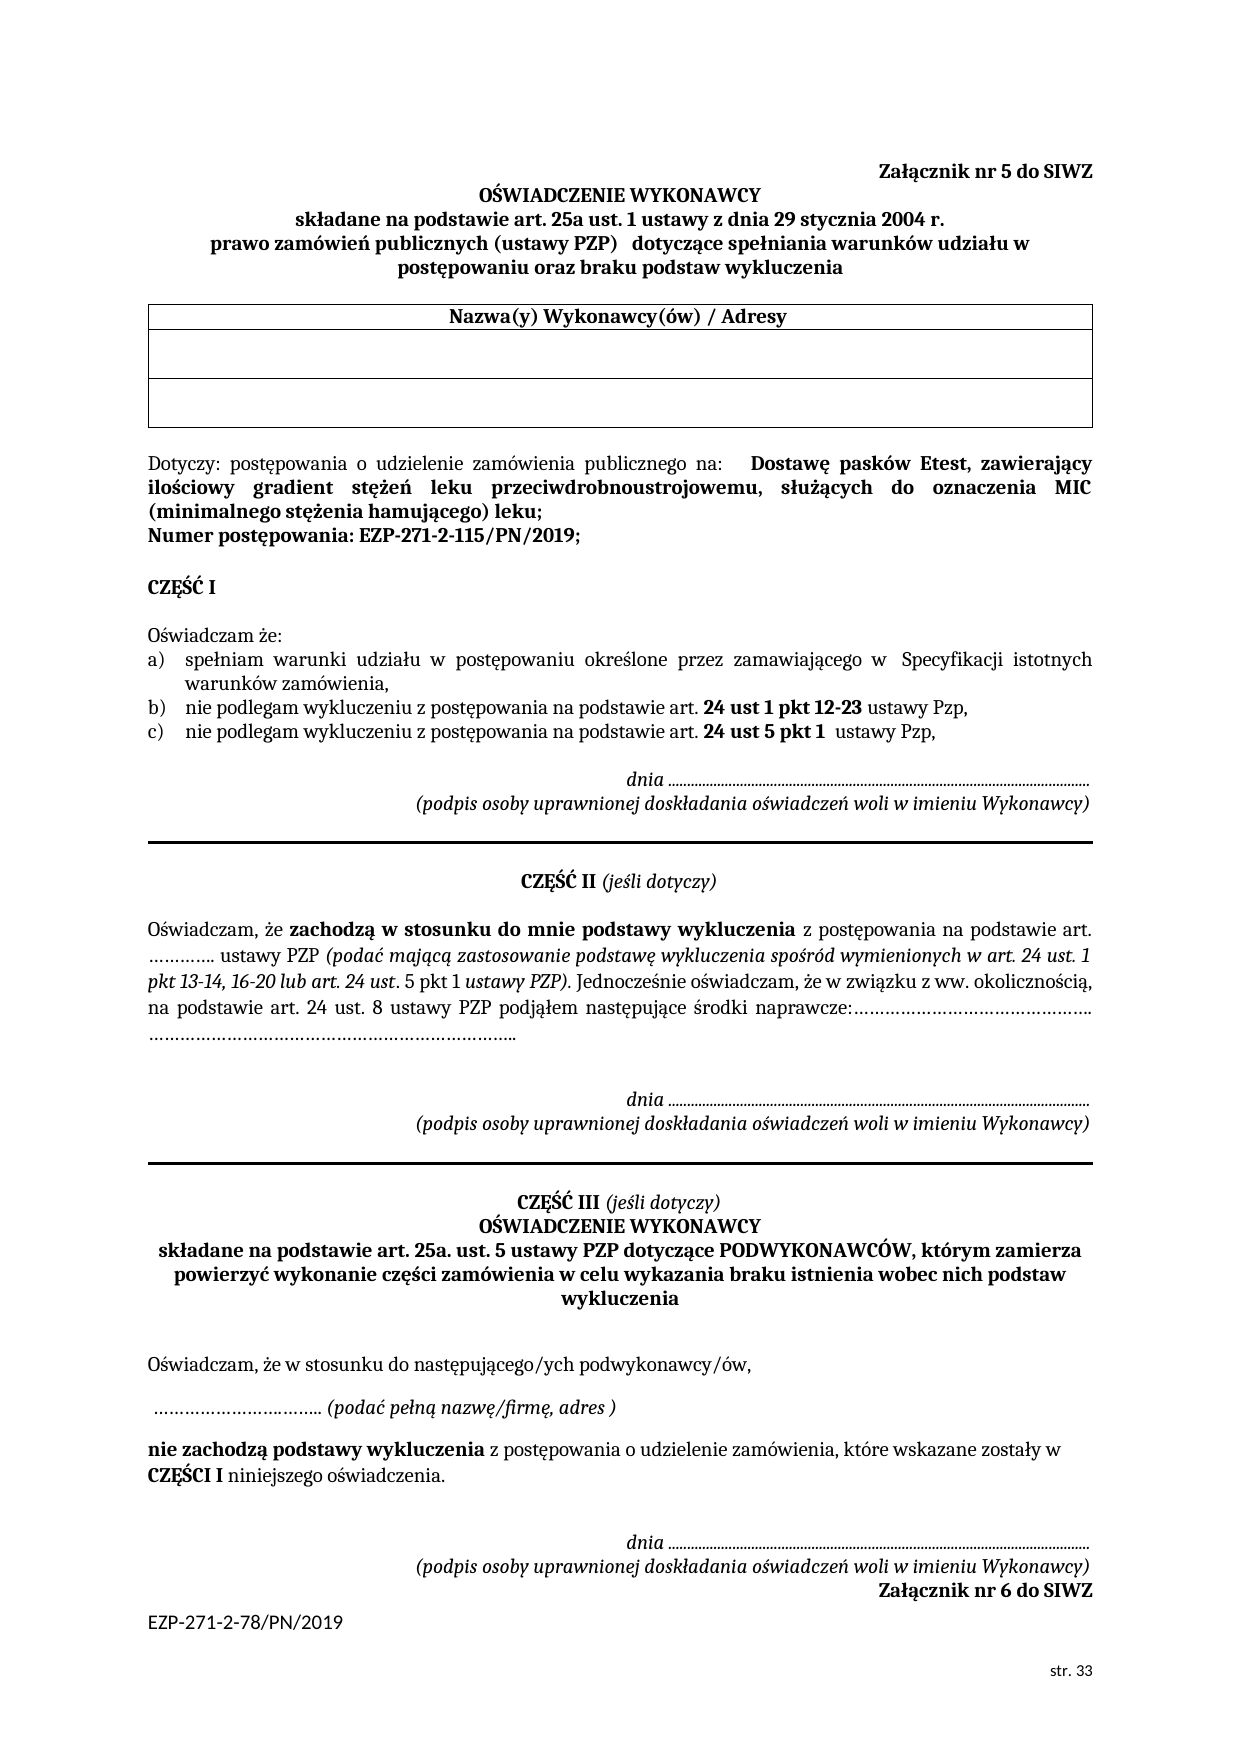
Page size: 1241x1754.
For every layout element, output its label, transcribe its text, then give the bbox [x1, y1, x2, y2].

text prawo zamówień publicznych (ustawy PZP) dotyczące spełniania warunków udziału w postępowaniu oraz braku podstaw wykluczenia [148, 232, 1093, 280]
text CZĘŚĆ I [148, 576, 1093, 599]
text nie zachodzą podstawy wykluczenia z postępowania o udzielenie zamówienia, które wskazane zostały w CZĘŚCI I niniejszego oświadczenia. [148, 1438, 1093, 1488]
text Załącznik nr 5 do SIWZ [148, 160, 1093, 184]
list spełniam warunki udziału w postępowaniu określone przez zamawiającego w Specyfikacji istotnych warunków zamówienia, [148, 647, 1093, 695]
text …………………….…….. (podać pełną nazwę/firmę, adres ) [148, 1396, 1093, 1419]
text Dotyczy: postępowania o udzielenie zamówienia publicznego na: Dostawę pasków Etest, zawierający ilościowy gradient stężeń leku przeciwdrobnoustrojowemu, służących do oznaczenia MIC (minimalnego stężenia hamującego) leku; [148, 452, 1093, 524]
text składane na podstawie art. 25a ust. 1 ustawy z dnia 29 stycznia 2004 r. [148, 208, 1093, 232]
text dnia ................................................................................................................ [148, 767, 1093, 791]
table_cell [149, 379, 1092, 427]
text Załącznik nr 6 do SIWZ [148, 1578, 1093, 1602]
text składane na podstawie art. 25a. ust. 5 ustawy PZP dotyczące PODWYKONAWCÓW, którym zamierza powierzyć wykonanie części zamówienia w celu wykazania braku istnienia wobec nich podstaw wykluczenia [148, 1239, 1093, 1311]
text OŚWIADCZENIE WYKONAWCY [148, 1215, 1093, 1239]
list nie podlegam wykluczeniu z postępowania na podstawie art. 24 ust 1 pkt 12-23 ustawy Pzp, [148, 695, 1093, 719]
text CZĘŚĆ III (jeśli dotyczy) [148, 1191, 1093, 1215]
text CZĘŚĆ II (jeśli dotyczy) [148, 870, 1093, 894]
text dnia ................................................................................................................ [148, 1088, 1093, 1112]
table_cell [149, 330, 1092, 378]
text Oświadczam, że w stosunku do następującego/ych podwykonawcy/ów, [148, 1353, 1093, 1377]
list nie podlegam wykluczeniu z postępowania na podstawie art. 24 ust 5 pkt 1 ustawy Pzp, [148, 719, 1093, 743]
text Oświadczam że: [148, 623, 1093, 647]
text (podpis osoby uprawnionej doskładania oświadczeń woli w imieniu Wykonawcy) [148, 791, 1093, 815]
text Numer postępowania: EZP-271-2-115/PN/2019; [148, 524, 1093, 548]
text (podpis osoby uprawnionej doskładania oświadczeń woli w imieniu Wykonawcy) [148, 1554, 1093, 1578]
text dnia ................................................................................................................ [148, 1530, 1093, 1554]
text Oświadczam, że zachodzą w stosunku do mnie podstawy wykluczenia z postępowania na podstawie art. …………. ustawy PZP (podać mającą zastosowanie podstawę wykluczenia spośród wymienionych w art. 24 ust. 1 pkt 13-14, 16-20 lub art. 24 ust. 5 pkt 1 ustawy PZP). Jednocześnie oświadczam, że w związku z ww. okolicznością, na podstawie art. 24 ust. 8 ustawy PZP podjąłem następujące środki naprawcze:……………………………………….…………………………………………………………….. [148, 918, 1093, 1045]
text OŚWIADCZENIE WYKONAWCY [148, 184, 1093, 208]
table_header Nazwa(y) Wykonawcy(ów) / Adresy [149, 305, 1092, 329]
text (podpis osoby uprawnionej doskładania oświadczeń woli w imieniu Wykonawcy) [148, 1112, 1093, 1136]
